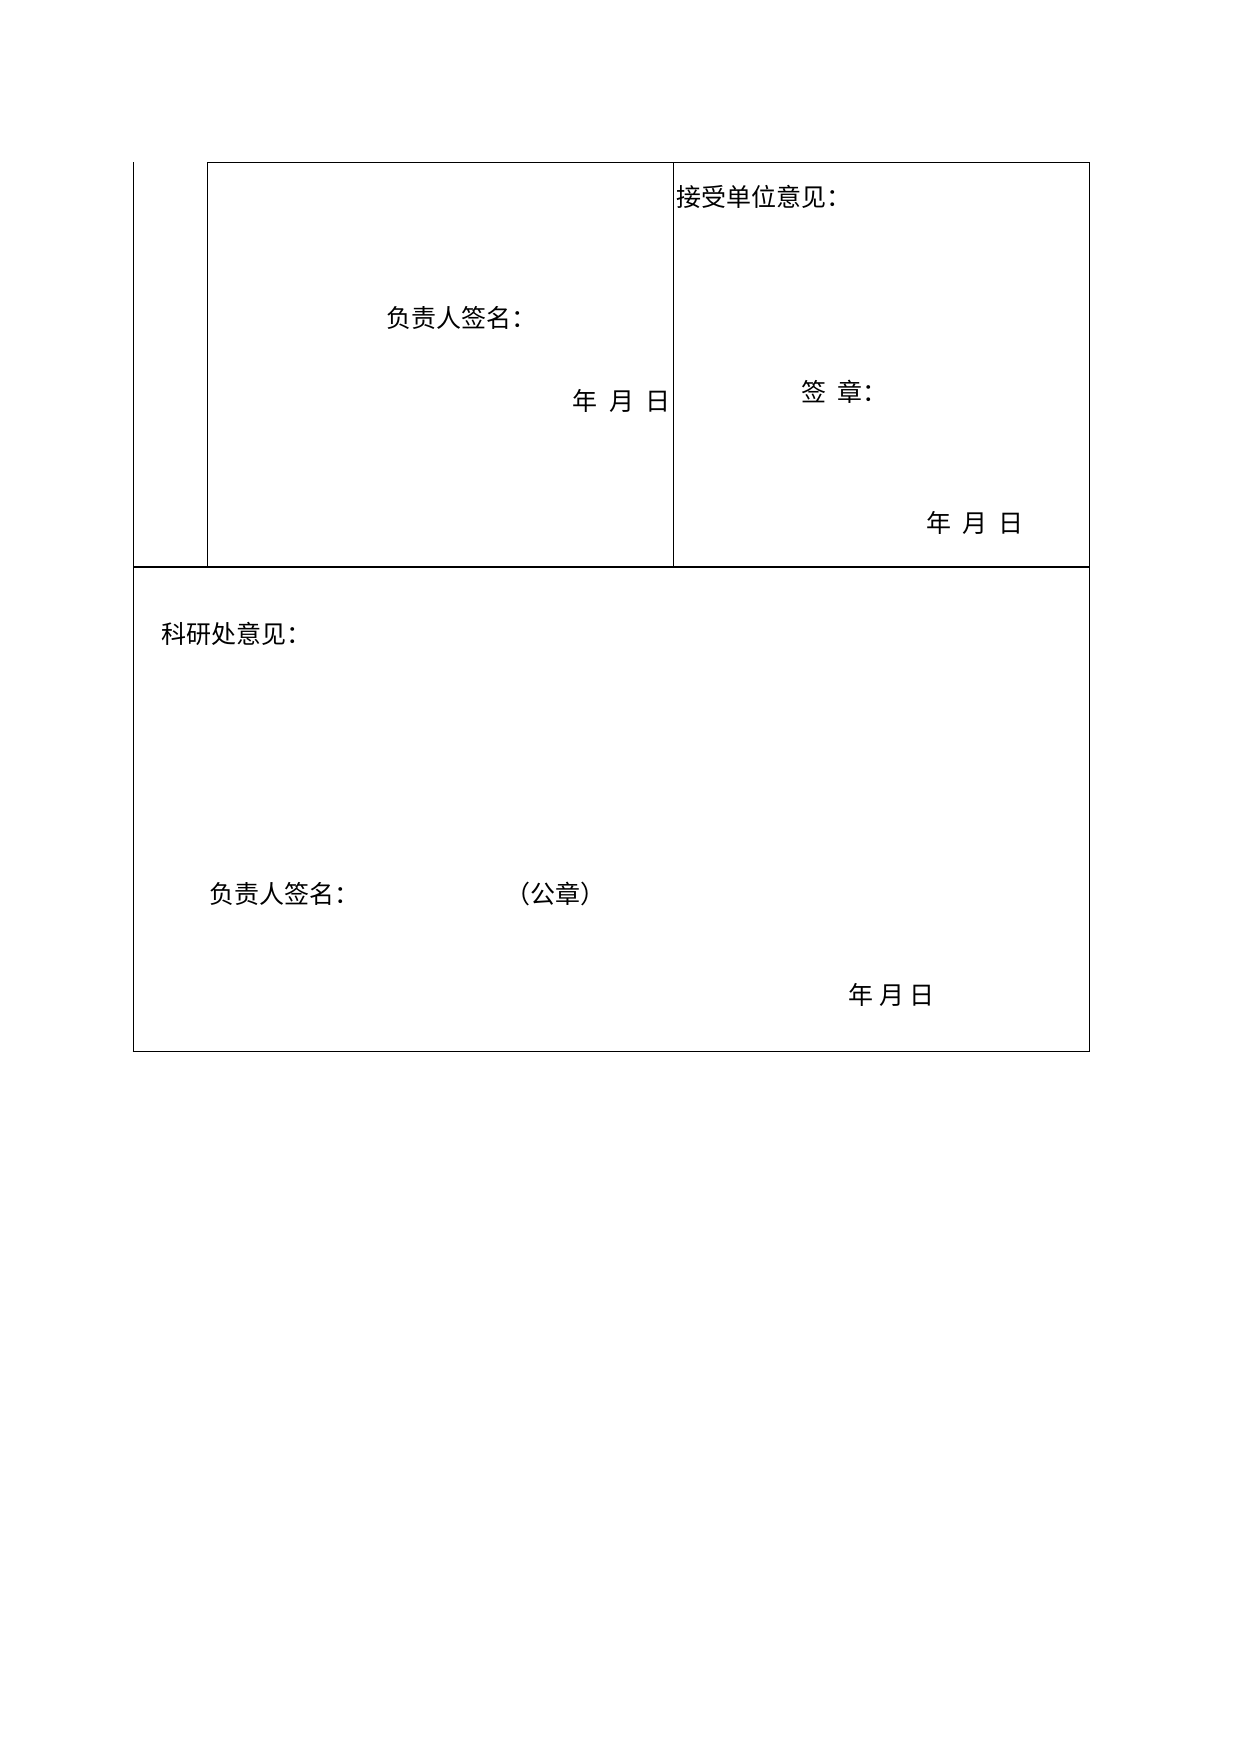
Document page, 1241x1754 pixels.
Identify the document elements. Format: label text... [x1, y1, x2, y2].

table_cell 负责人签名： 年 月 日 [208, 163, 673, 566]
table_cell 科研处意见： 负责人签名： （公章） 年 月 日 [134, 568, 1089, 1051]
table_cell 接受单位意见： 签 章： 年 月 日 [674, 163, 1089, 566]
